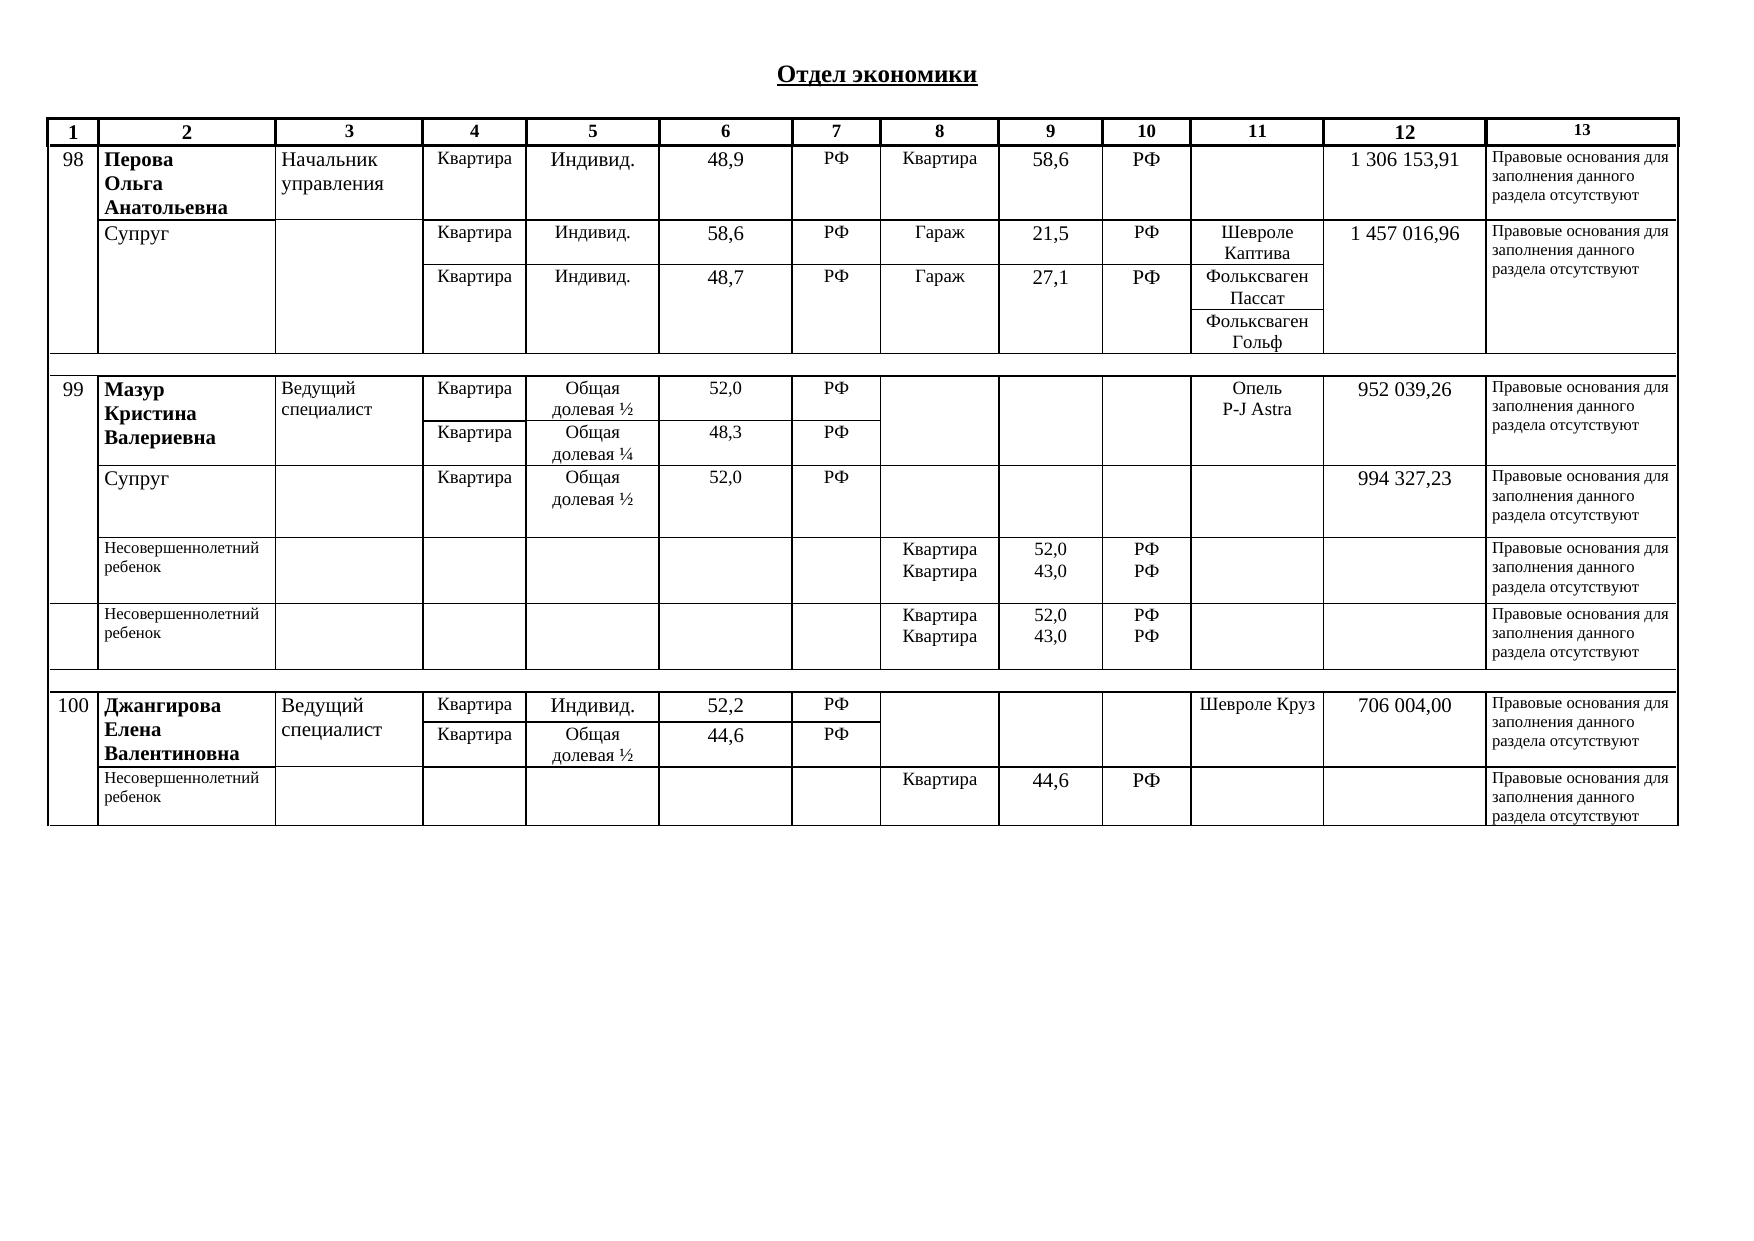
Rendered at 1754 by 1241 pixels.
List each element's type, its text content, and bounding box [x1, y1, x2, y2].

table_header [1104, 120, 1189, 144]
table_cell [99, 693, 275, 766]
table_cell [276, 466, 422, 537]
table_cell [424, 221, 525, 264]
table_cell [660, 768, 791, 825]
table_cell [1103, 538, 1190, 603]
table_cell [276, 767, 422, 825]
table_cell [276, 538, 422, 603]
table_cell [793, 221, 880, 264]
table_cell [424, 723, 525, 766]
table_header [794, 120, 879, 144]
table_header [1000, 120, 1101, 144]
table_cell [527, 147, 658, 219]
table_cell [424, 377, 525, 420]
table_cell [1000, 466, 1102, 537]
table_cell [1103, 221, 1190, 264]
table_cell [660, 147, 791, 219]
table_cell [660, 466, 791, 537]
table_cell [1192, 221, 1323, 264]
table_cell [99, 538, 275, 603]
text Отдел экономики [59, 59, 1695, 88]
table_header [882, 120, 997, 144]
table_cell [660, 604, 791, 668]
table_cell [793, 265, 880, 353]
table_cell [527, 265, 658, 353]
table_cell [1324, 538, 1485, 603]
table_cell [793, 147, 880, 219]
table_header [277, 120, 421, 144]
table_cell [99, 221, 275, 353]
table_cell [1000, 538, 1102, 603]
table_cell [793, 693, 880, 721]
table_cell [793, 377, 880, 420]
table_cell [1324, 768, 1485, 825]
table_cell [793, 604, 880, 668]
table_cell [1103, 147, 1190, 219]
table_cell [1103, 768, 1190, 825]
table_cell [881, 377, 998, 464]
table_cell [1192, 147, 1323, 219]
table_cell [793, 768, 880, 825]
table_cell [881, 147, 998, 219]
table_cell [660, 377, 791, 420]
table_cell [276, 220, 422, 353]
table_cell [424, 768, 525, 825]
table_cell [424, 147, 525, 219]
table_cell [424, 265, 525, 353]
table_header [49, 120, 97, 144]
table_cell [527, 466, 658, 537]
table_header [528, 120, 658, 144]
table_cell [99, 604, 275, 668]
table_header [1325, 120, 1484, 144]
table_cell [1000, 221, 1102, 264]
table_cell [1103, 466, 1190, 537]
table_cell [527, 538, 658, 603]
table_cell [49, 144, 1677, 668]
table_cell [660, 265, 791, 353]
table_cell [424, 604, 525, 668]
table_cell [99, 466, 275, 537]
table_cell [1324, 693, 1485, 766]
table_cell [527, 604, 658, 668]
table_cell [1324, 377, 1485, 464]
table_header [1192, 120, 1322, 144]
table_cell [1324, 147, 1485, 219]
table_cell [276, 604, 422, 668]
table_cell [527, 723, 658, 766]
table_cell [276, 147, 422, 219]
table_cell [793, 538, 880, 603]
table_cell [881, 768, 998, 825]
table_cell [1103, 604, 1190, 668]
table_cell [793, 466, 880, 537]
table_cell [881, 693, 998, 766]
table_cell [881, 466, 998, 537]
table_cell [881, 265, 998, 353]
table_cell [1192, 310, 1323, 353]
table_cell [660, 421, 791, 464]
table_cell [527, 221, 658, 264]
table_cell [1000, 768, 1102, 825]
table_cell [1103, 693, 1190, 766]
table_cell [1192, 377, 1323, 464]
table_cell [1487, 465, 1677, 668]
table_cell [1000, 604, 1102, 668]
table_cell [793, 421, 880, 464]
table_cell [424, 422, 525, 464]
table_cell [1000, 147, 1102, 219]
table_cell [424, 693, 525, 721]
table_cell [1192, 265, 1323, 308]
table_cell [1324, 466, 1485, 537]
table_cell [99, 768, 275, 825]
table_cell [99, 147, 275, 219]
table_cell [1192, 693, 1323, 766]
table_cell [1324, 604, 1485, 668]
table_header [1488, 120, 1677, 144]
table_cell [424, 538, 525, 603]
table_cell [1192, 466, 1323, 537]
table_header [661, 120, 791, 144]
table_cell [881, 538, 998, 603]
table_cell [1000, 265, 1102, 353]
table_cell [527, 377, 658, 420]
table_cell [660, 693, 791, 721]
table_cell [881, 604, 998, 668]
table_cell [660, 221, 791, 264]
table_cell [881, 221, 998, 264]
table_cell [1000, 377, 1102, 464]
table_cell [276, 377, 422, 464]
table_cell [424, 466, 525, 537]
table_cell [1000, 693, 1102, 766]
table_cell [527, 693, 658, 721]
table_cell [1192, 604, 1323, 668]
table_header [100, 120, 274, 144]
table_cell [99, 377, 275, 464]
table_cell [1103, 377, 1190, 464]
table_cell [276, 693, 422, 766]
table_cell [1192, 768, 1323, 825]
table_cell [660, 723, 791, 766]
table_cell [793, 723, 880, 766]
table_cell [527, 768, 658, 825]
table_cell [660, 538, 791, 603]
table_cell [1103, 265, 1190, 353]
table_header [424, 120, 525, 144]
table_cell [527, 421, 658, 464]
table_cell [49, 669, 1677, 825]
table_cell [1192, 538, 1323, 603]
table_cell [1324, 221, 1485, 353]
